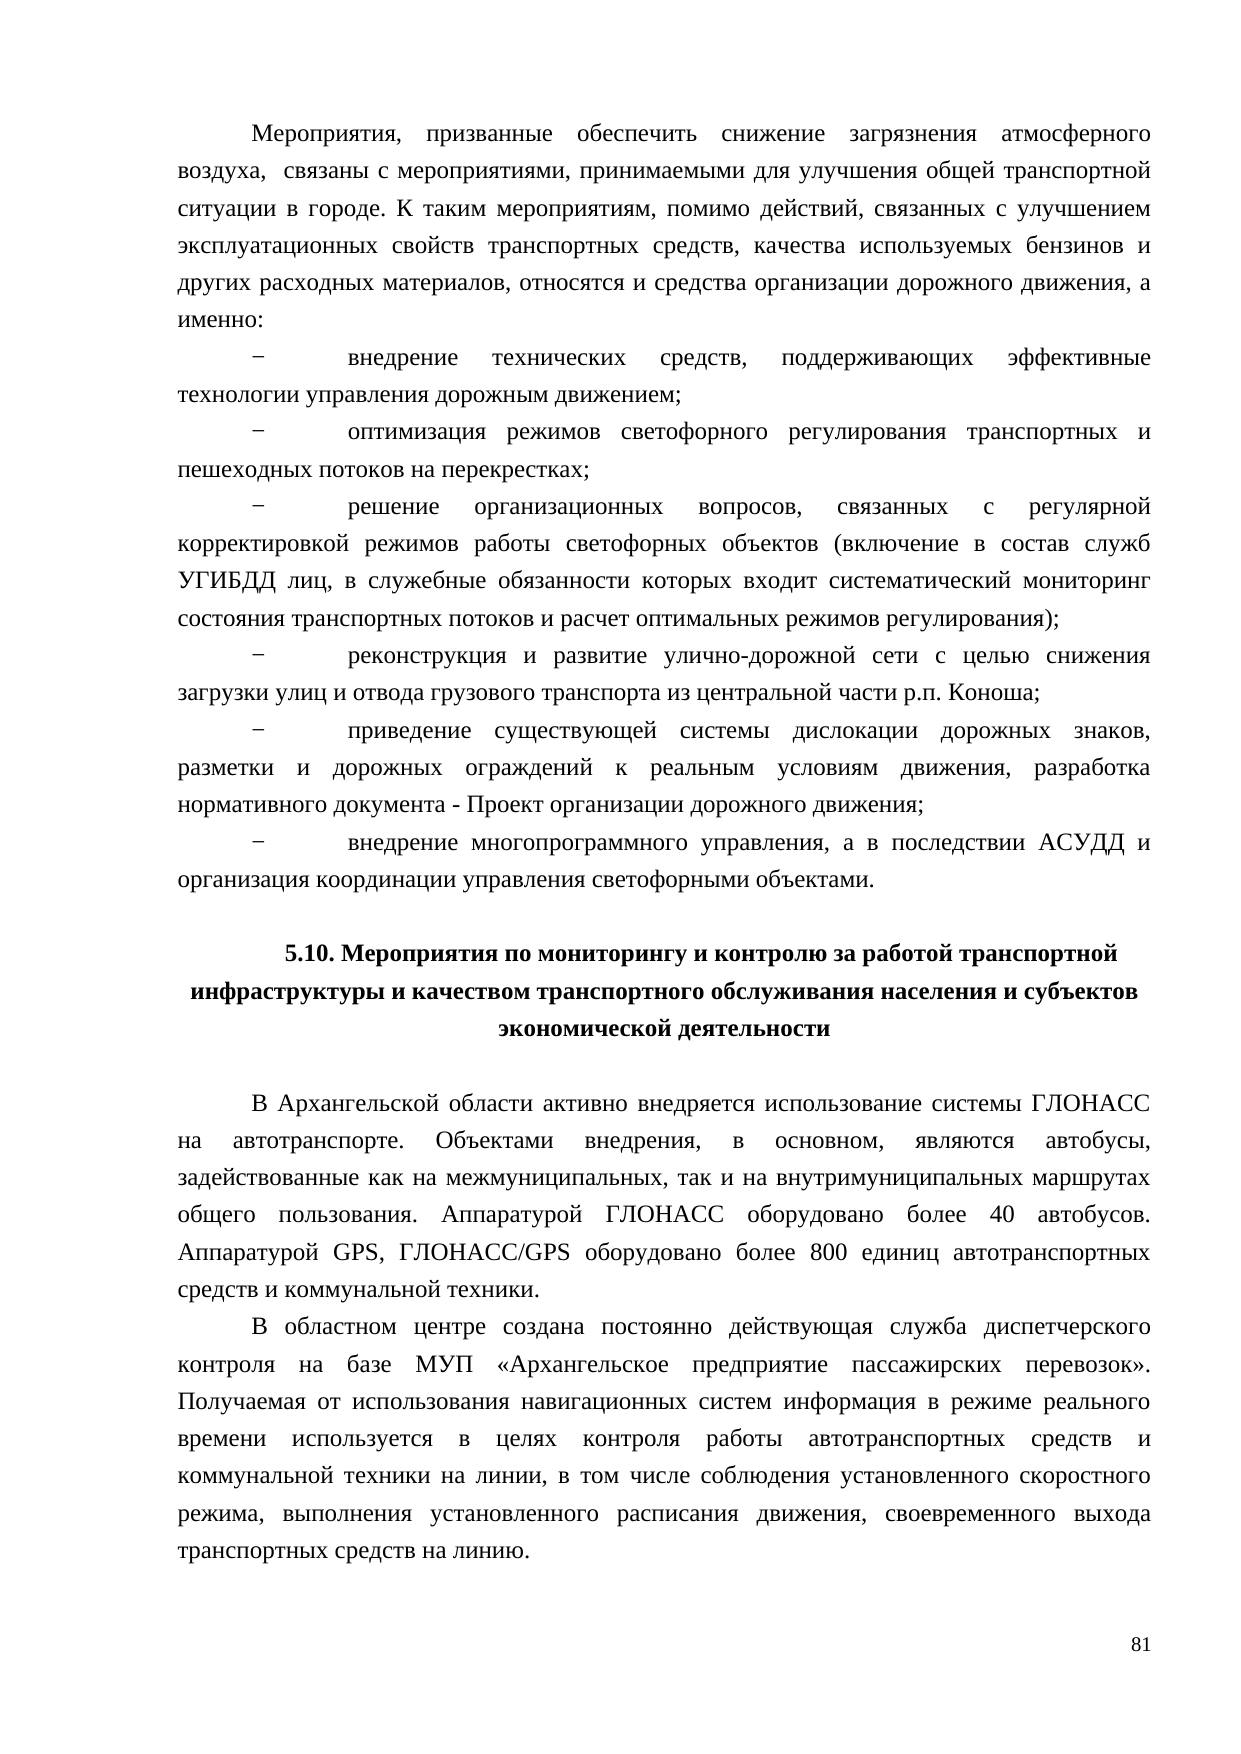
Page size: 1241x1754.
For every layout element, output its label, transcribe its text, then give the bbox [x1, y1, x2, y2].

text В областном центре создана постоянно действующая служба диспетчерского контроля на базе МУП «Архангельское предприятие пассажирских перевозок». Получаемая от использования навигационных систем информация в режиме реального времени используется в целях контроля работы автотранспортных средств и коммунальной техники на линии, в том числе соблюдения установленного скоростного режима, выполнения установленного расписания движения, своевременного выхода транспортных средств на линию. [177, 1311, 1152, 1564]
text В Архангельской области активно внедряется использование системы ГЛОНАСС на автотранспорте. Объектами внедрения, в основном, являются автобусы, задействованные как на межмуниципальных, так и на внутримуниципальных маршрутах общего пользования. Аппаратурой ГЛОНАСС оборудовано более 40 автобусов. Аппаратурой GPS, ГЛОНАСС/GPS оборудовано более 800 единиц автотранспортных средств и коммунальной техники. [177, 1088, 1152, 1303]
list реконструкция и развитие улично-дорожной сети с целью снижения загрузки улиц и отвода грузового транспорта из центральной части р.п. Коноша; [177, 640, 1152, 706]
text Мероприятия, призванные обеспечить снижение загрязнения атмосферного воздуха, связаны с мероприятиями, принимаемыми для улучшения общей транспортной ситуации в городе. К таким мероприятиям, помимо действий, связанных с улучшением эксплуатационных свойств транспортных средств, качества используемых бензинов и других расходных материалов, относятся и средства организации дорожного движения, а именно: [177, 118, 1152, 333]
list внедрение многопрограммного управления, а в последствии АСУДД и организация координации управления светофорными объектами. [177, 827, 1152, 893]
list приведение существующей системы дислокации дорожных знаков, разметки и дорожных ограждений к реальным условиям движения, разработка нормативного документа - Проект организации дорожного движения; [177, 715, 1152, 818]
list решение организационных вопросов, связанных с регулярной корректировкой режимов работы светофорных объектов (включение в состав служб УГИБДД лиц, в служебные обязанности которых входит систематический мониторинг состояния транспортных потоков и расчет оптимальных режимов регулирования); [177, 491, 1152, 632]
list оптимизация режимов светофорного регулирования транспортных и пешеходных потоков на перекрестках; [177, 416, 1152, 482]
list внедрение технических средств, поддерживающих эффективные технологии управления дорожным движением; [177, 342, 1152, 408]
text 5.10. Мероприятия по мониторингу и контролю за работой транспортной инфраструктуры и качеством транспортного обслуживания населения и субъектов экономической деятельности [177, 938, 1152, 1042]
